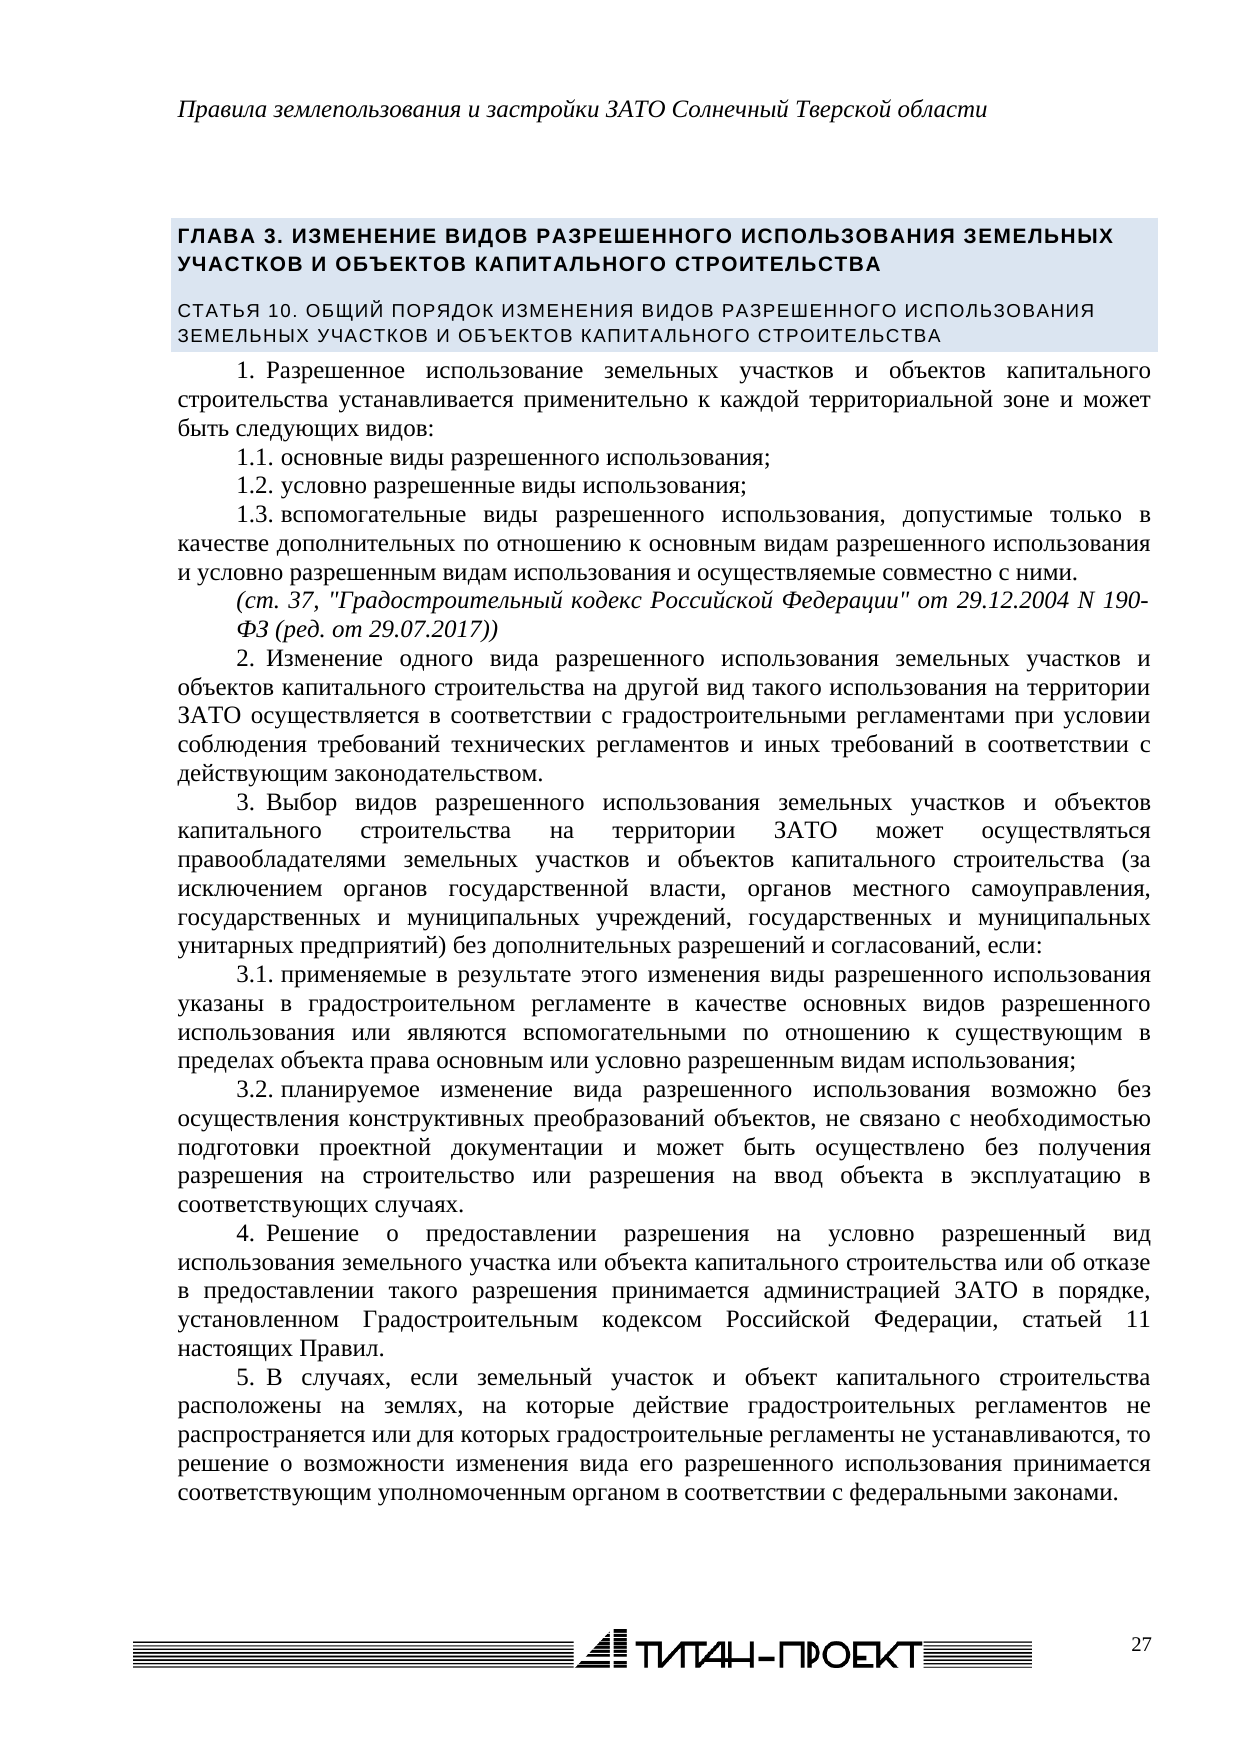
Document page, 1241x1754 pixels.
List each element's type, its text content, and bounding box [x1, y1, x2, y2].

list Изменение одного вида разрешенного использования земельных участков и объектов капитального строительства на другой вид такого использования на территории ЗАТО осуществляется в соответствии с градостроительными регламентами при условии соблюдения требований технических регламентов и иных требований в соответствии с действующим законодательством. [177, 643, 1152, 787]
list Выбор видов разрешенного использования земельных участков и объектов капитального строительства на территории ЗАТО может осуществляться правообладателями земельных участков и объектов капитального строительства (за исключением органов государственной власти, органов местного самоуправления, государственных и муниципальных учреждений, государственных и муниципальных унитарных предприятий) без дополнительных разрешений и согласований, если: [177, 787, 1152, 959]
list В случаях, если земельный участок и объект капитального строительства расположены на землях, на которые действие градостроительных регламентов не распространяется или для которых градостроительные регламенты не устанавливаются, то решение о возможности изменения вида его разрешенного использования принимается соответствующим уполномоченным органом в соответствии с федеральными законами. [177, 1362, 1152, 1506]
subtitle Статья 10. Общий порядок изменения видов разрешенного использования земельных участков и объектов капитального строительства [177, 293, 1152, 346]
picture [133, 1629, 1032, 1668]
list вспомогательные виды разрешенного использования, допустимые только в качестве дополнительных по отношению к основным видам разрешенного использования и условно разрешенным видам использования и осуществляемые совместно с ними. [177, 499, 1152, 586]
list условно разрешенные виды использования; [177, 471, 1152, 499]
subtitle Глава 3. изменение видов разрешенного использования земельных участков и объектов капитального строительства [177, 224, 1152, 275]
list применяемые в результате этого изменения виды разрешенного использования указаны в градостроительном регламенте в качестве основных видов разрешенного использования или являются вспомогательными по отношению к существующим в пределах объекта права основным или условно разрешенным видам использования; [177, 959, 1152, 1074]
list планируемое изменение вида разрешенного использования возможно без осуществления конструктивных преобразований объектов, не связано с необходимостью подготовки проектной документации и может быть осуществлено без получения разрешения на строительство или разрешения на ввод объекта в эксплуатацию в соответствующих случаях. [177, 1074, 1152, 1218]
list основные виды разрешенного использования; [177, 442, 1152, 471]
list Разрешенное использование земельных участков и объектов капитального строительства устанавливается применительно к каждой территориальной зоне и может быть следующих видов: [177, 356, 1152, 442]
list Решение о предоставлении разрешения на условно разрешенный вид использования земельного участка или объекта капитального строительства или об отказе в предоставлении такого разрешения принимается администрацией ЗАТО в порядке, установленном Градостроительным кодексом Российской Федерации, статьей 11 настоящих Правил. [177, 1218, 1152, 1362]
text (ст. 37, "Градостроительный кодекс Российской Федерации" от 29.12.2004 N 190-ФЗ (ред. от 29.07.2017)) [236, 586, 1152, 643]
